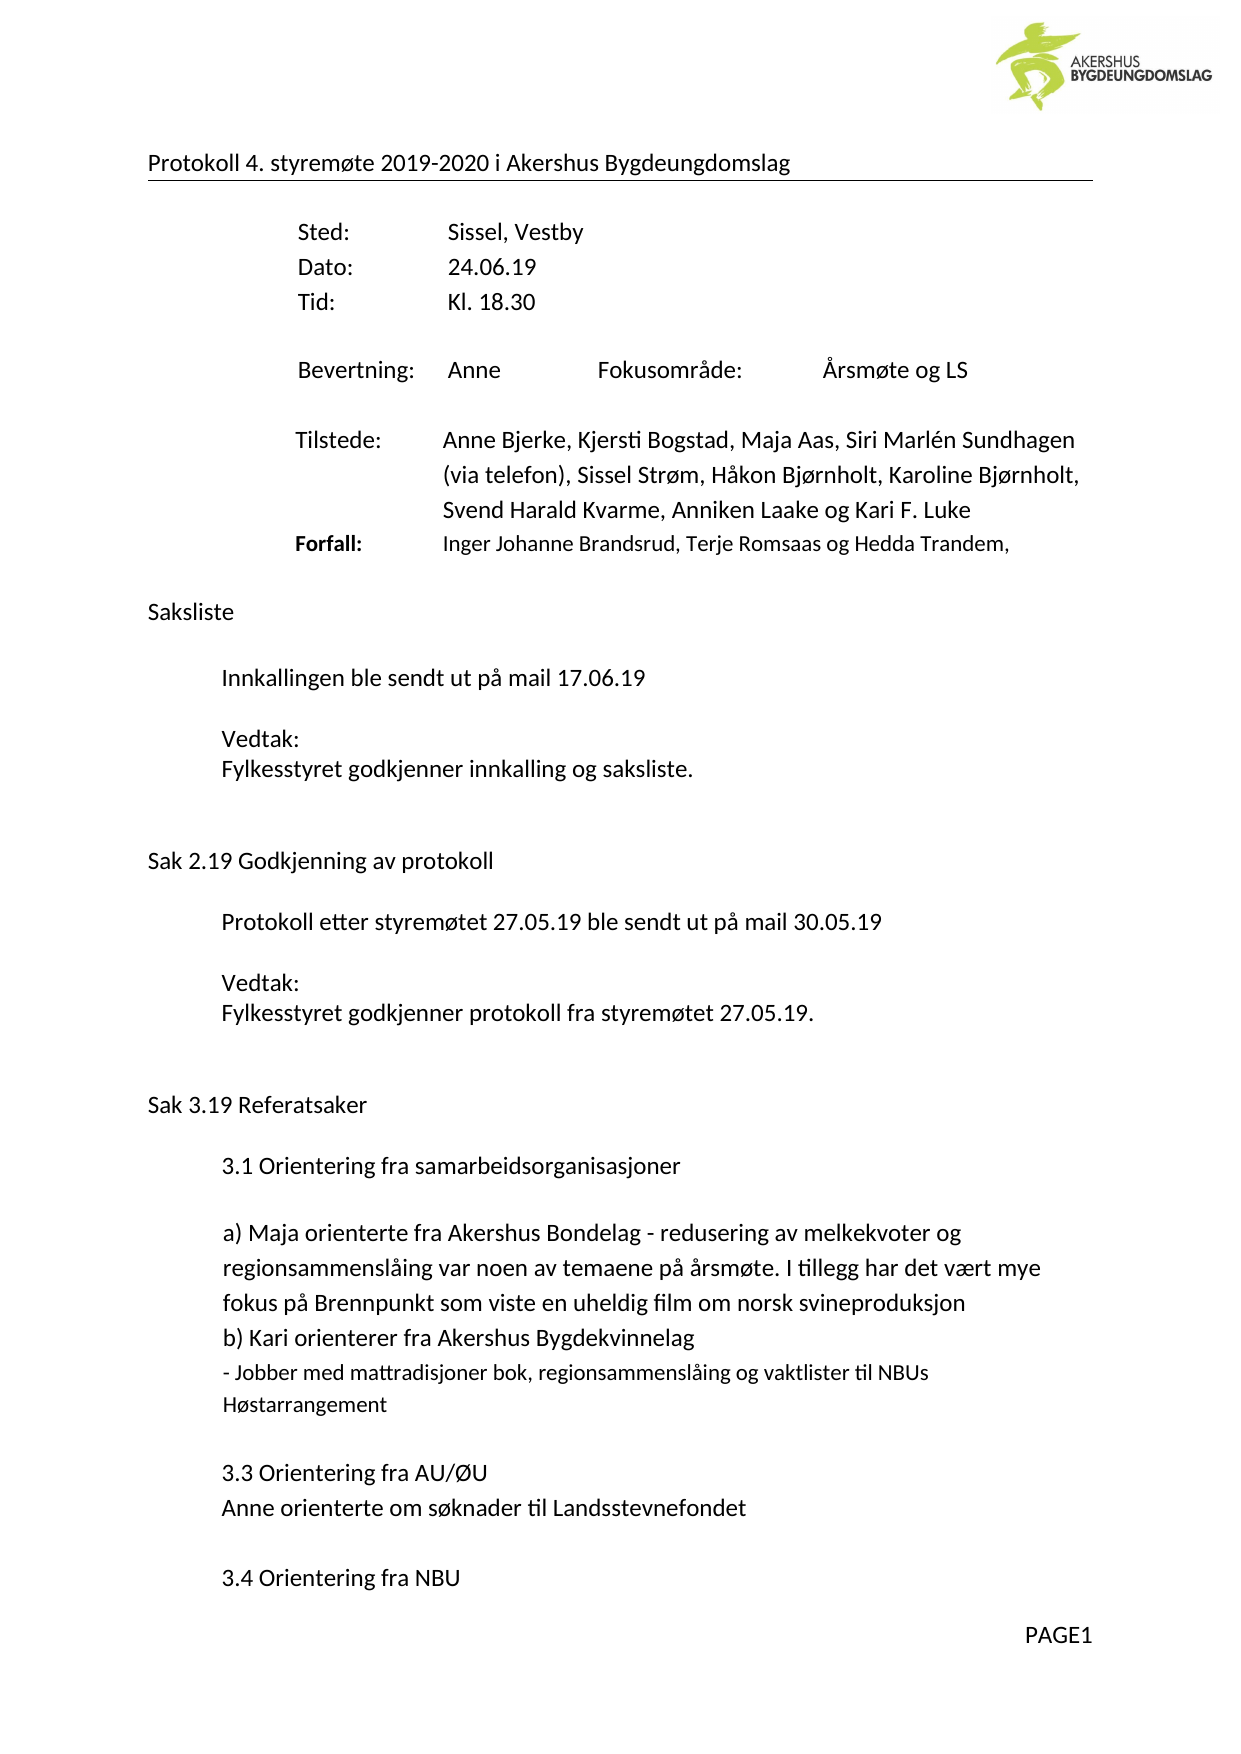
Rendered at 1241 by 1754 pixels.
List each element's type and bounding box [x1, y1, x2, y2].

picture [991, 16, 1221, 114]
